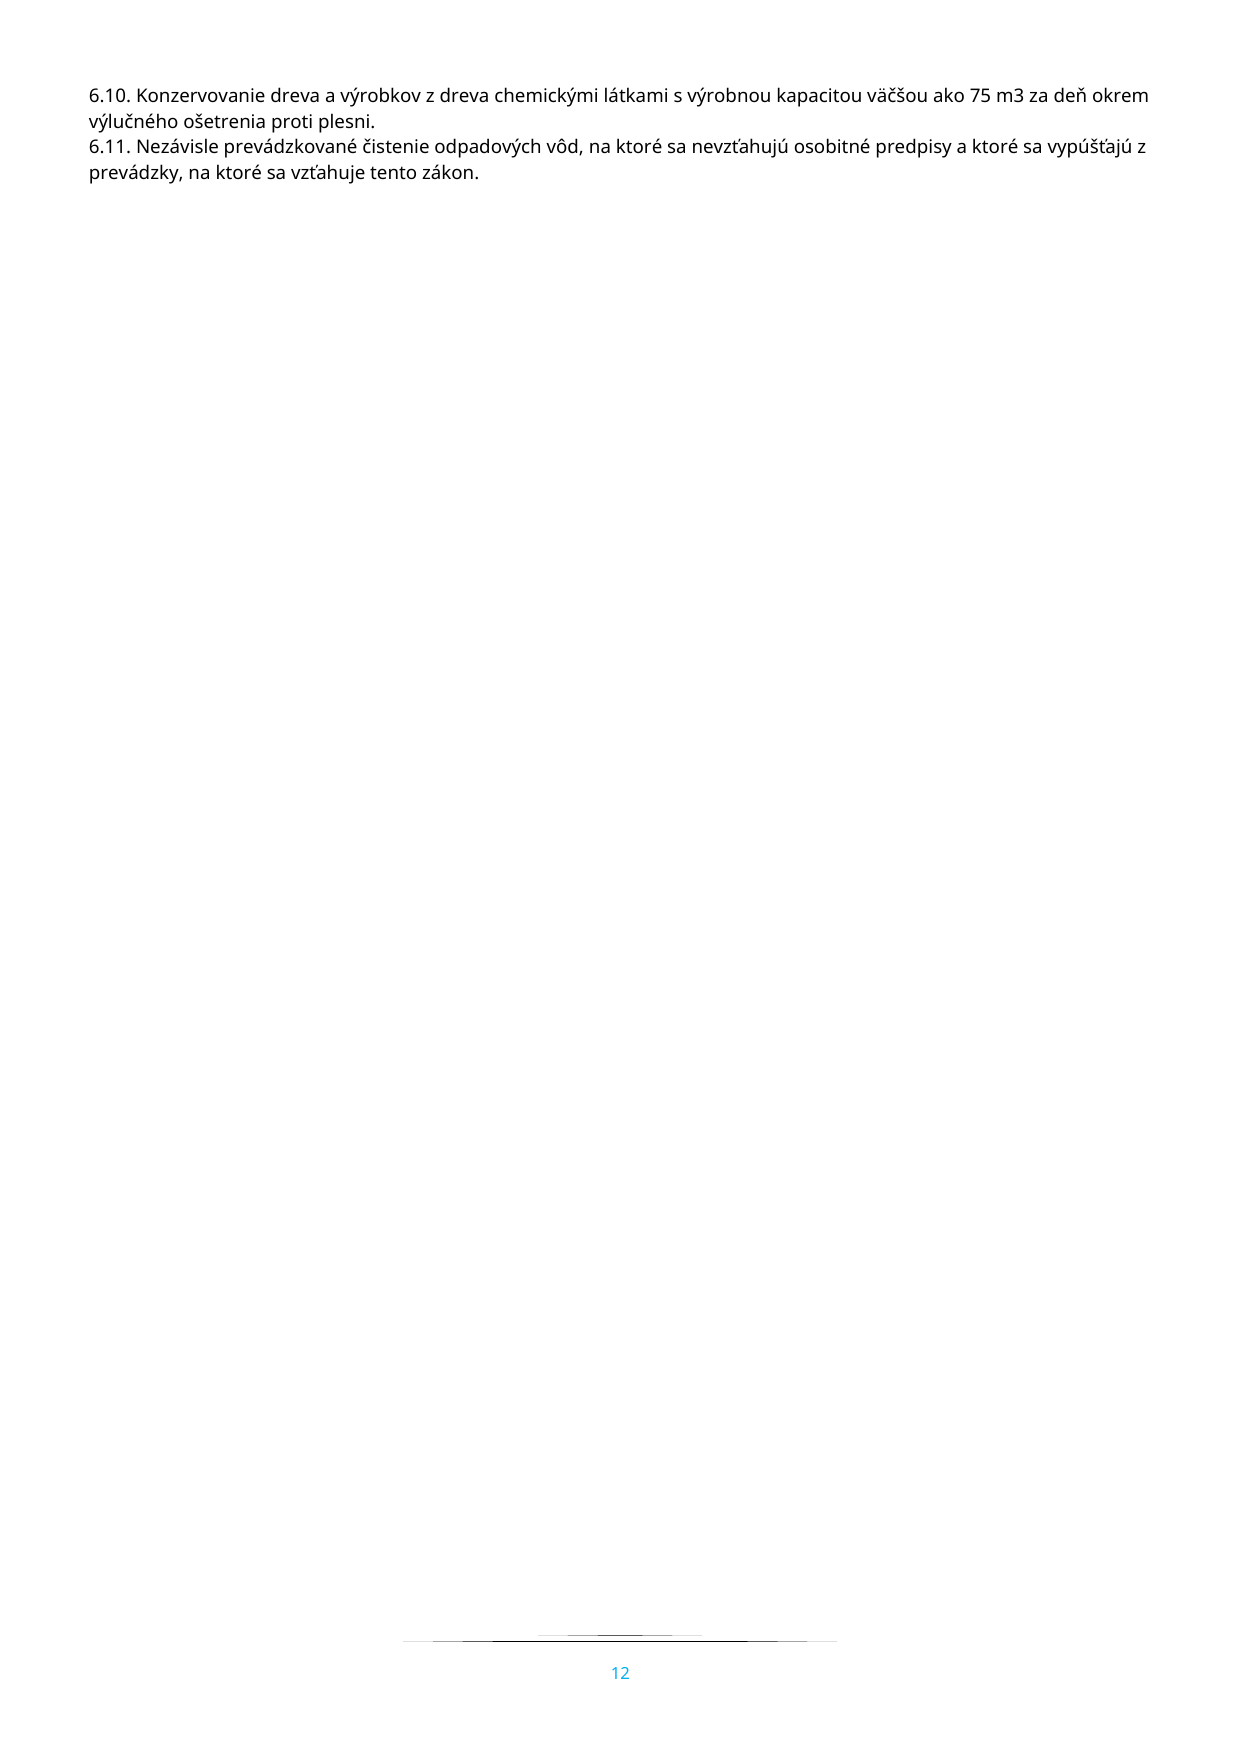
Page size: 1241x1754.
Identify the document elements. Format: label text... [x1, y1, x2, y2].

text 6.10. Konzervovanie dreva a výrobkov z dreva chemickými látkami s výrobnou kapacitou väčšou ako 75 m3 za deň okrem výlučného ošetrenia proti plesni. [89, 83, 1152, 134]
text 6.11. Nezávisle prevádzkované čistenie odpadových vôd, na ktoré sa nevzťahujú osobitné predpisy a ktoré sa vypúšťajú z prevádzky, na ktoré sa vzťahuje tento zákon. [89, 134, 1152, 185]
